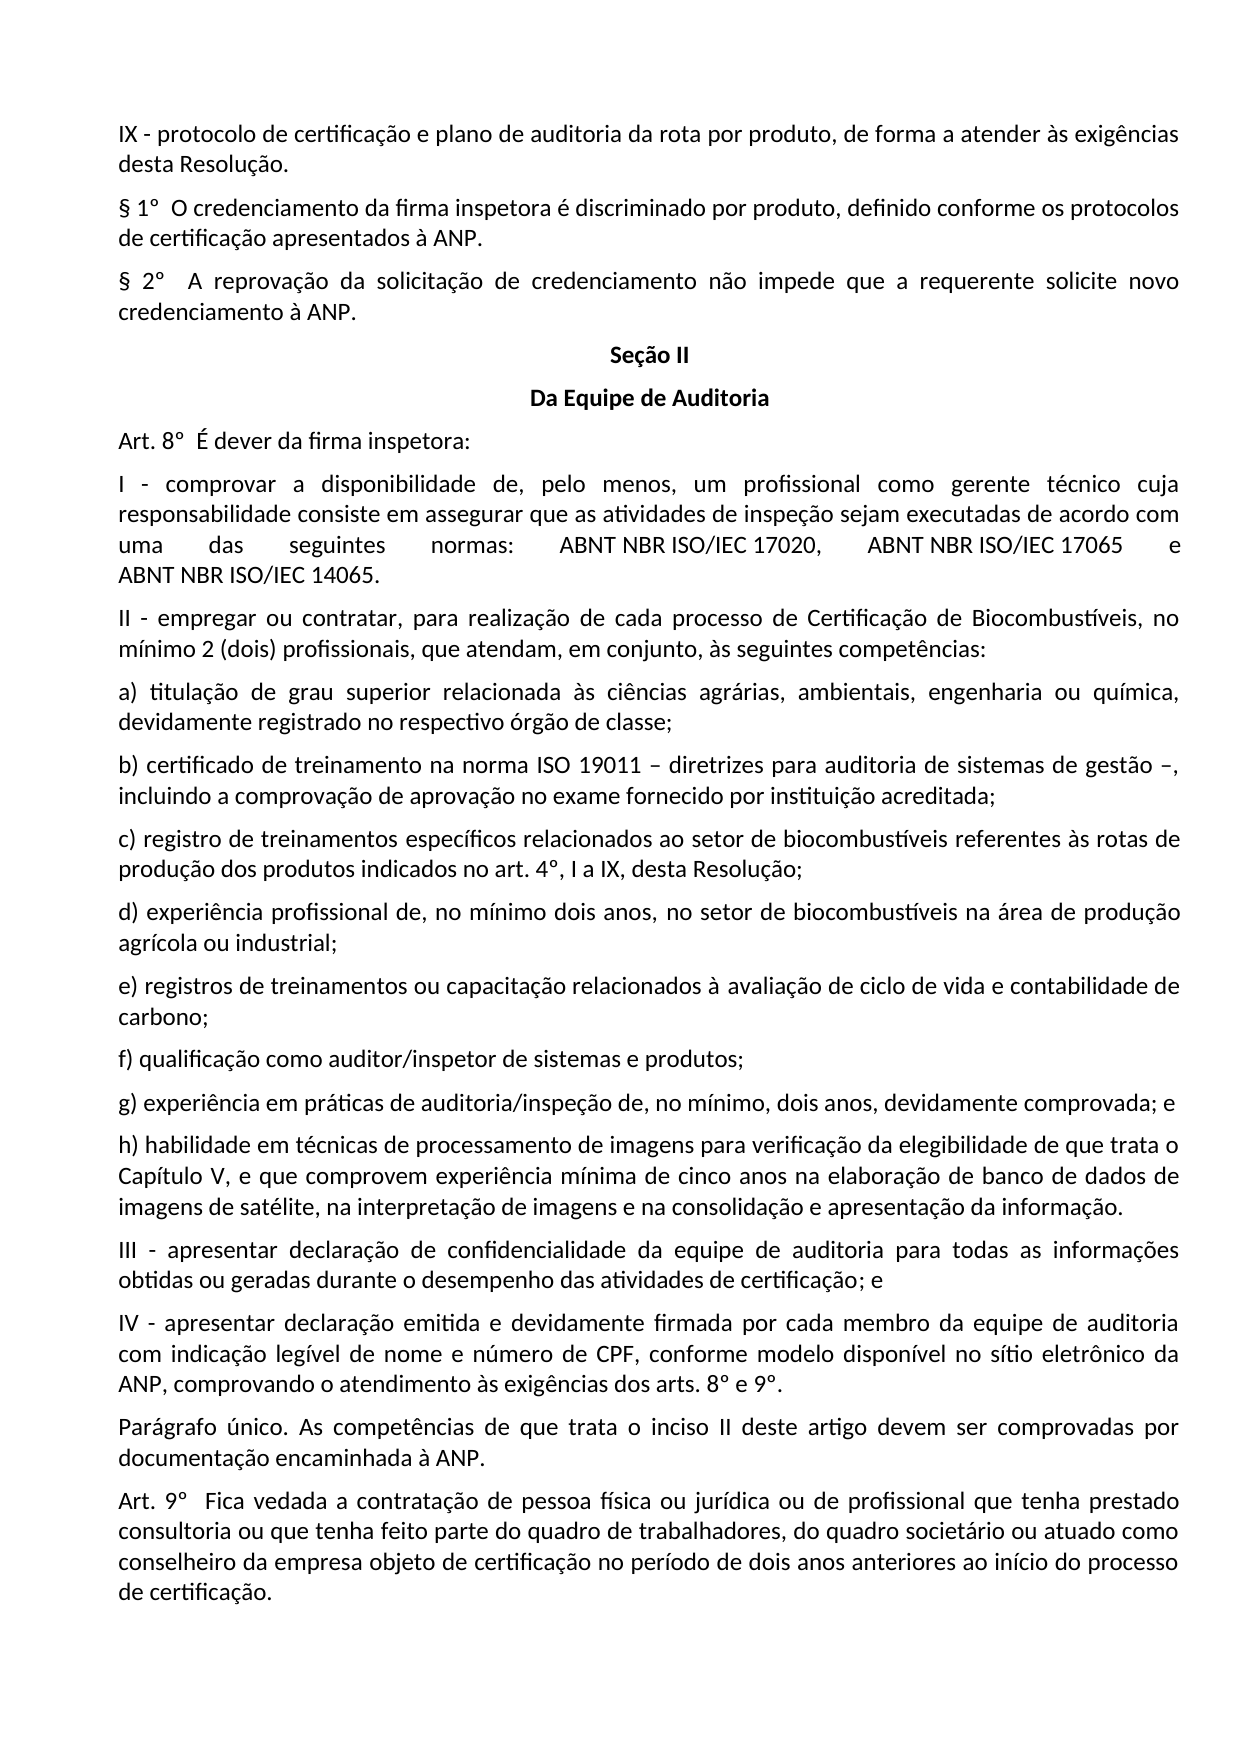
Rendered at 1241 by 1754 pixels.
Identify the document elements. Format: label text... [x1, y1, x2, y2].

text Art. 9º Fica vedada a contratação de pessoa física ou jurídica ou de profissional que tenha prestado consultoria ou que tenha feito parte do quadro de trabalhadores, do quadro societário ou atuado como conselheiro da empresa objeto de certificação no período de dois anos anteriores ao início do processo de certificação. [118, 1485, 1181, 1607]
text § 1º O credenciamento da firma inspetora é discriminado por produto, definido conforme os protocolos de certificação apresentados à ANP. [118, 192, 1181, 253]
text § 2º A reprovação da solicitação de credenciamento não impede que a requerente solicite novo credenciamento à ANP. [118, 265, 1181, 326]
text III - apresentar declaração de confidencialidade da equipe de auditoria para todas as informações obtidas ou geradas durante o desempenho das atividades de certificação; e [118, 1234, 1181, 1295]
text e) registros de treinamentos ou capacitação relacionados à avaliação de ciclo de vida e contabilidade de carbono; [118, 970, 1181, 1031]
text Parágrafo único. As competências de que trata o inciso II deste artigo devem ser comprovadas por documentação encaminhada à ANP. [118, 1411, 1181, 1472]
text Da Equipe de Auditoria [118, 382, 1181, 412]
text c) registro de treinamentos específicos relacionados ao setor de biocombustíveis referentes às rotas de produção dos produtos indicados no art. 4º, I a IX, desta Resolução; [118, 823, 1181, 884]
text f) qualificação como auditor/inspetor de sistemas e produtos; [118, 1044, 1181, 1074]
text b) certificado de treinamento na norma ISO 19011 – diretrizes para auditoria de sistemas de gestão –, incluindo a comprovação de aprovação no exame fornecido por instituição acreditada; [118, 749, 1181, 811]
text IX - protocolo de certificação e plano de auditoria da rota por produto, de forma a atender às exigências desta Resolução. [118, 118, 1181, 179]
text g) experiência em práticas de auditoria/inspeção de, no mínimo, dois anos, devidamente comprovada; e [118, 1087, 1181, 1117]
text I - comprovar a disponibilidade de, pelo menos, um profissional como gerente técnico cuja responsabilidade consiste em assegurar que as atividades de inspeção sejam executadas de acordo com uma das seguintes normas: ABNT NBR ISO/IEC 17020, ABNT NBR ISO/IEC 17065 e ABNT NBR ISO/IEC 14065. [118, 468, 1181, 590]
text II - empregar ou contratar, para realização de cada processo de Certificação de Biocombustíveis, no mínimo 2 (dois) profissionais, que atendam, em conjunto, às seguintes competências: [118, 602, 1181, 663]
text IV - apresentar declaração emitida e devidamente firmada por cada membro da equipe de auditoria com indicação legível de nome e número de CPF, conforme modelo disponível no sítio eletrônico da ANP, comprovando o atendimento às exigências dos arts. 8º e 9º. [118, 1307, 1181, 1399]
text Seção II [118, 339, 1181, 369]
text Art. 8º É dever da firma inspetora: [118, 425, 1181, 455]
text a) titulação de grau superior relacionada às ciências agrárias, ambientais, engenharia ou química, devidamente registrado no respectivo órgão de classe; [118, 676, 1181, 737]
text h) habilidade em técnicas de processamento de imagens para verificação da elegibilidade de que trata o Capítulo V, e que comprovem experiência mínima de cinco anos na elaboração de banco de dados de imagens de satélite, na interpretação de imagens e na consolidação e apresentação da informação. [118, 1130, 1181, 1221]
text d) experiência profissional de, no mínimo dois anos, no setor de biocombustíveis na área de produção agrícola ou industrial; [118, 897, 1181, 958]
